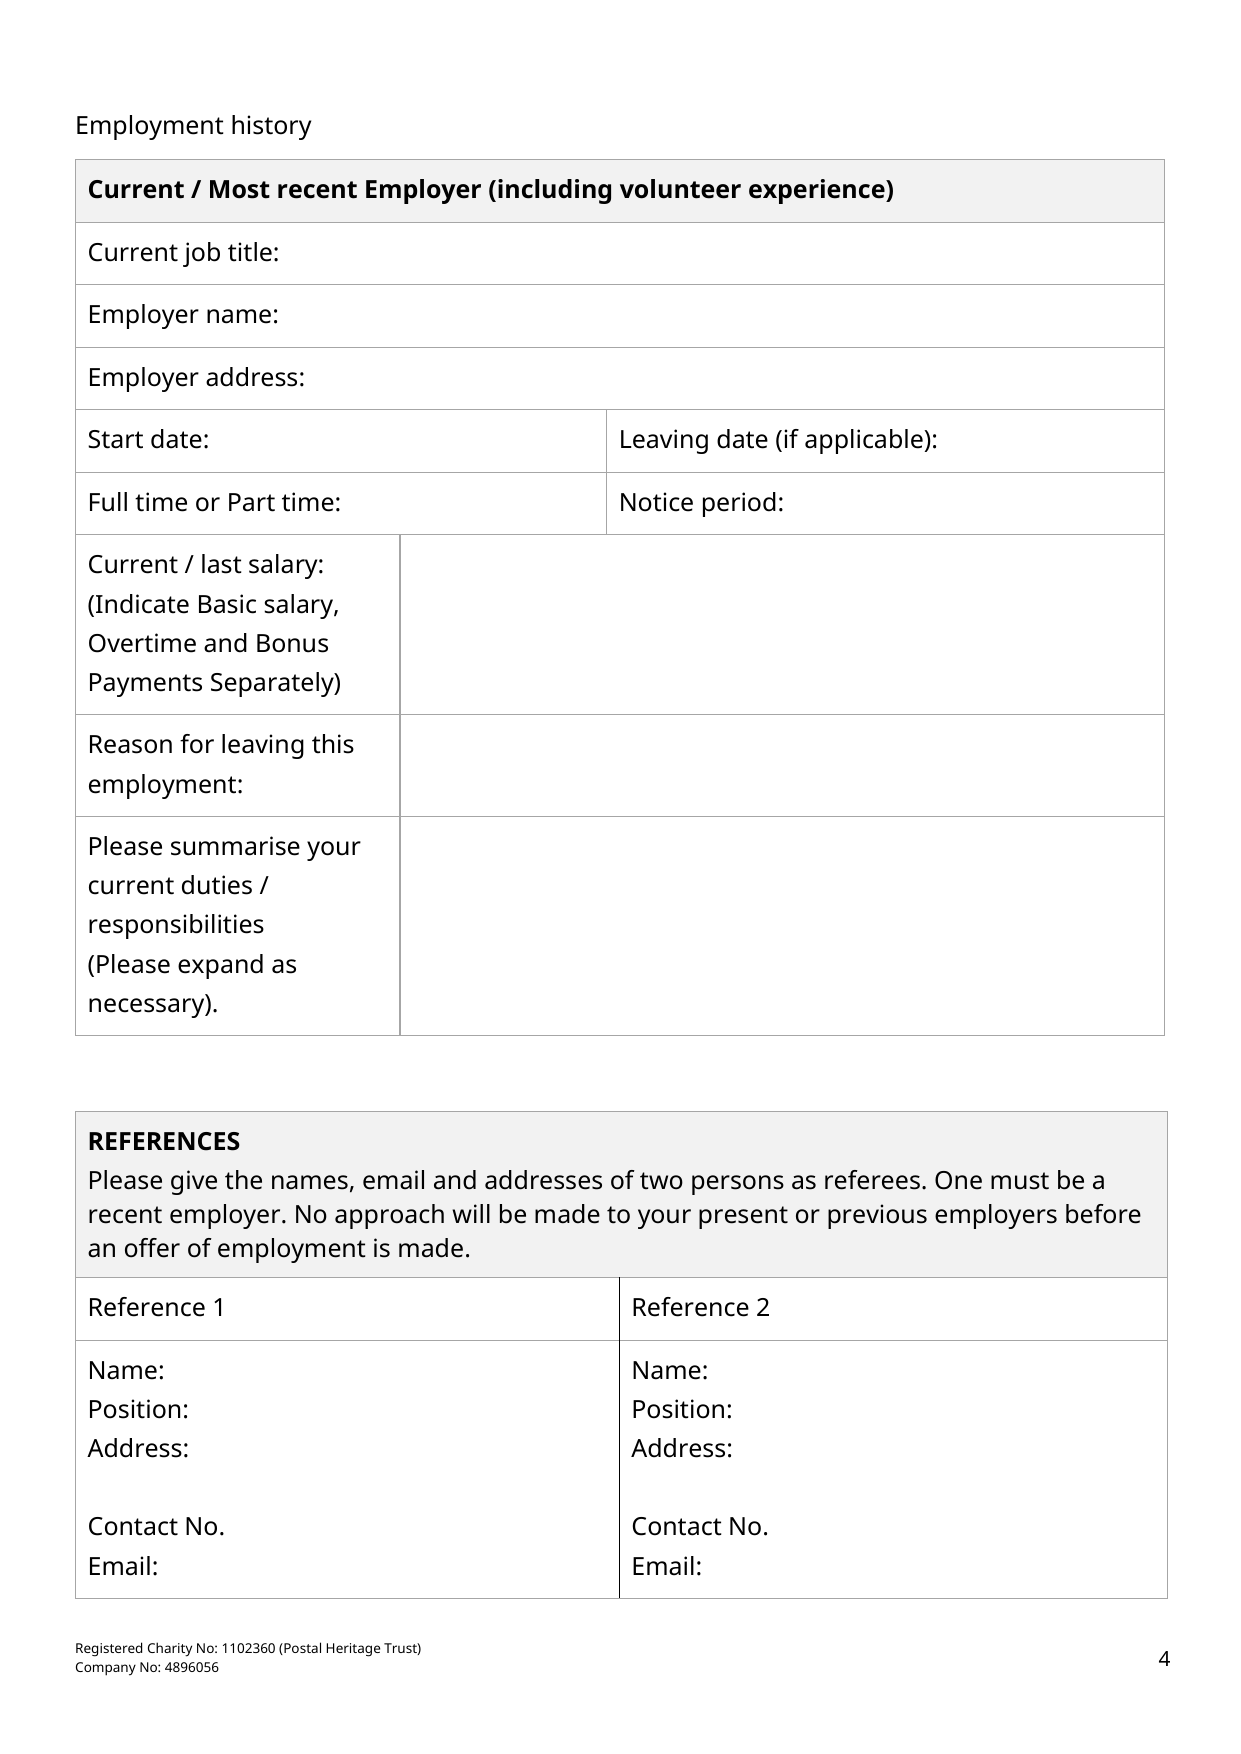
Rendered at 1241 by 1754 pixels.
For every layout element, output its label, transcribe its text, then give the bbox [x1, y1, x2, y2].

table_cell Reason for leaving this employment: [76, 715, 399, 816]
table_cell [401, 535, 1164, 714]
table_header Current / Most recent Employer (including volunteer experience) [76, 160, 1164, 222]
table_cell Reference 2 [620, 1278, 1167, 1339]
table_cell Current / last salary: (Indicate Basic salary, Overtime and Bonus Payments Separately) [76, 535, 399, 714]
table_cell Start date: [76, 410, 606, 472]
text Employment history [75, 108, 1168, 142]
table_cell Reference 1 [76, 1278, 619, 1339]
table_cell [401, 817, 1164, 1035]
table_cell Please summarise your current duties / responsibilities (Please expand as necessary). [76, 817, 399, 1035]
table_cell Name: Position: Address: Contact No. Email: [76, 1341, 619, 1598]
table_cell Current job title: [76, 223, 1164, 284]
table_cell Employer address: [76, 348, 1164, 409]
table_cell [401, 715, 1164, 816]
table_cell Employer name: [76, 285, 1164, 347]
table_cell Notice period: [607, 473, 1164, 534]
table_cell Full time or Part time: [76, 473, 606, 534]
table_cell Leaving date (if applicable): [607, 410, 1164, 472]
table_cell Name: Position: Address: Contact No. Email: [620, 1341, 1167, 1598]
table_header REFERENCES Please give the names, email and addresses of two persons as referees. One must be a recent employer. No approach will be made to your present or previous employers before an offer of employment is made. [76, 1112, 1167, 1277]
